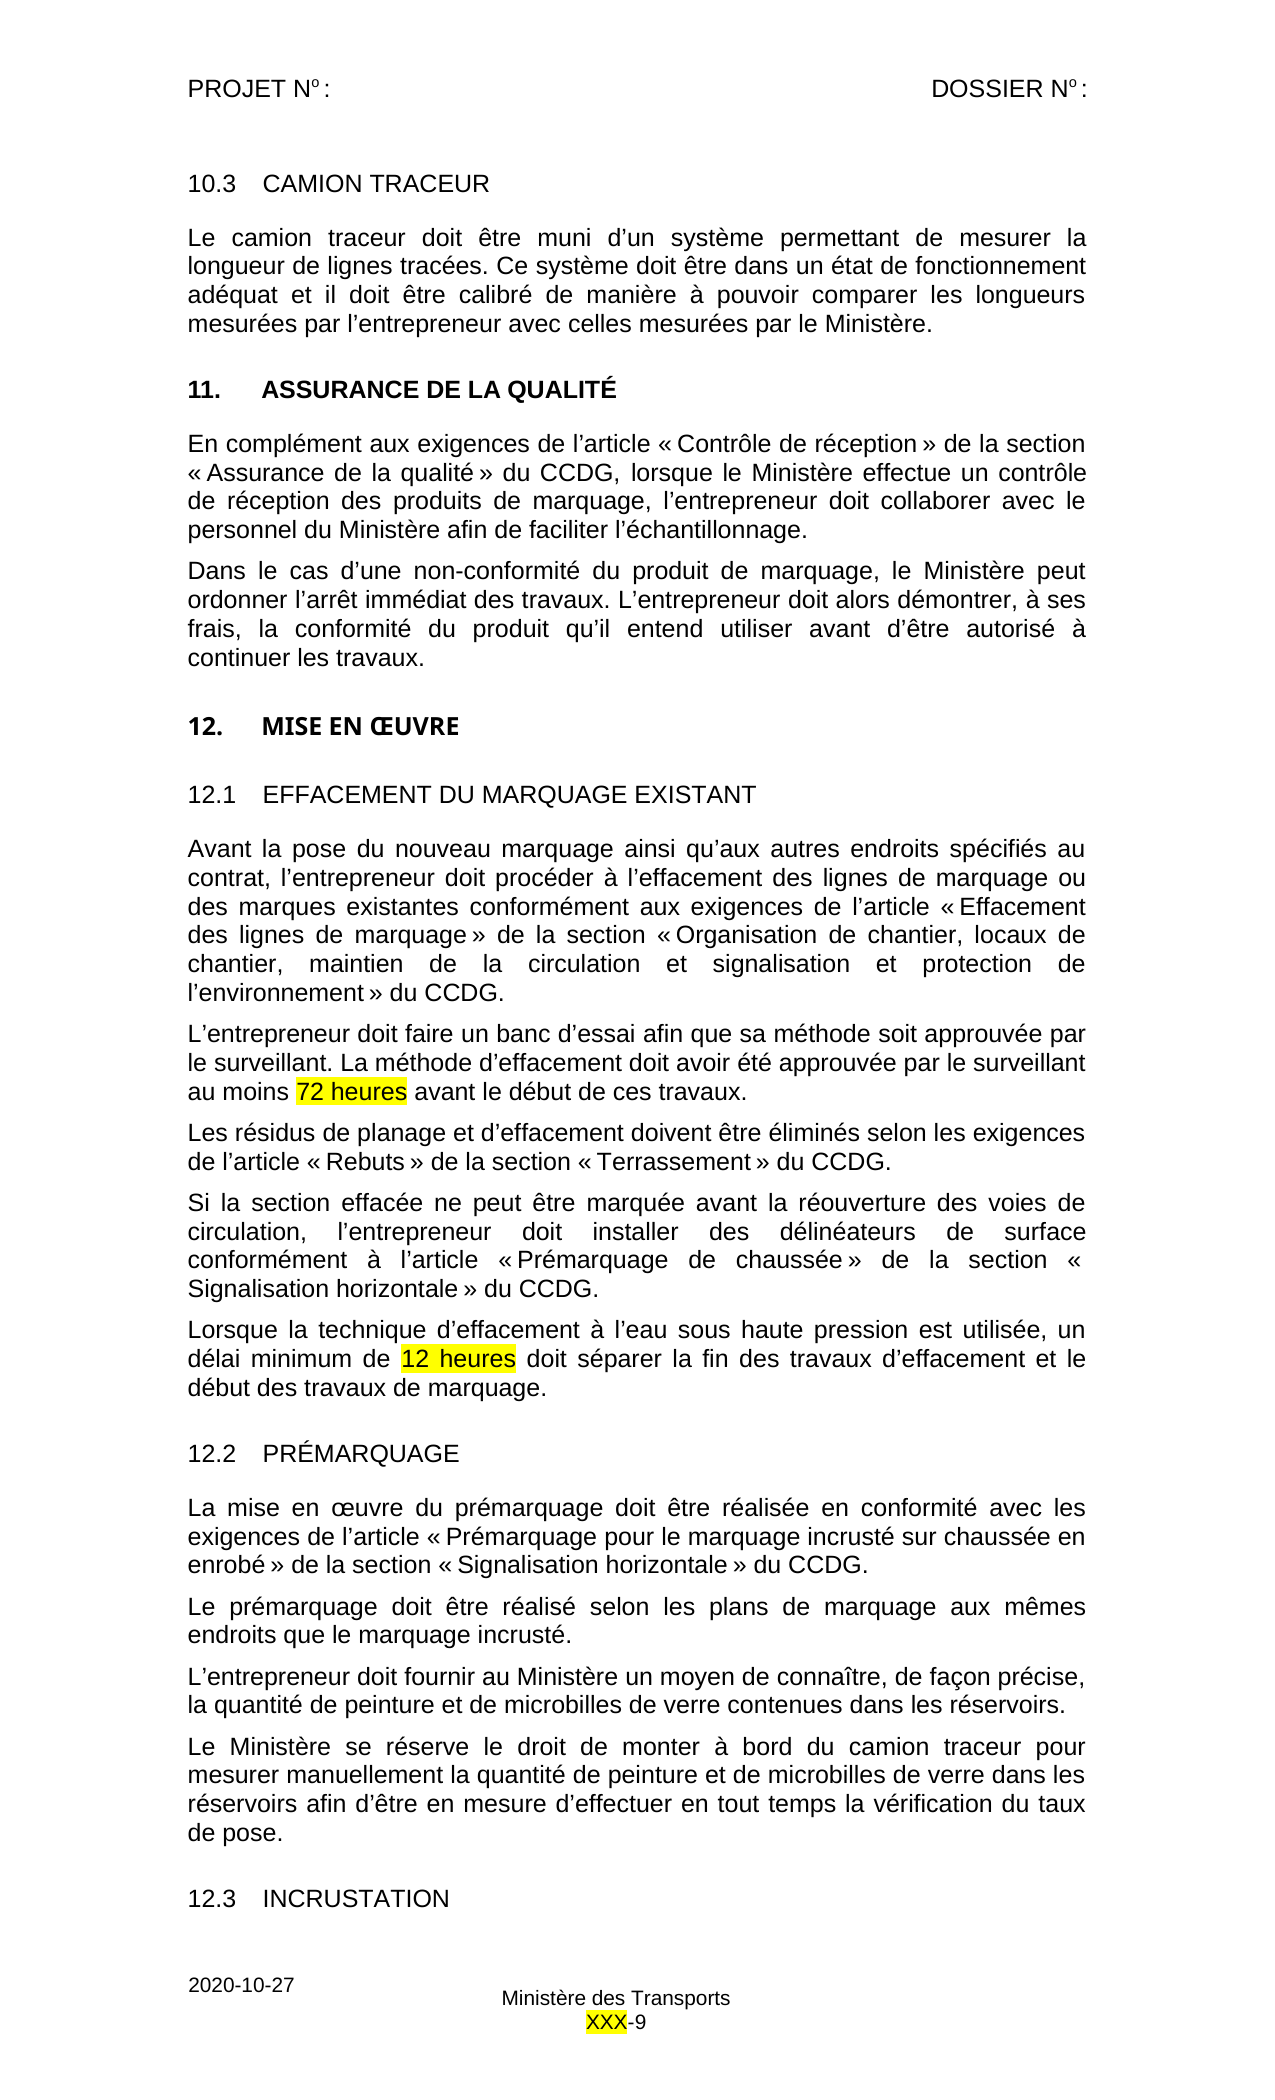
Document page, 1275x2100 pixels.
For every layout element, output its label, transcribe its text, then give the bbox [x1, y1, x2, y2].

subtitle Incrustation [187, 1884, 1087, 1913]
subtitle Assurance de la qualité [187, 375, 1087, 404]
text Les résidus de planage et d’effacement doivent être éliminés selon les exigences de l’article « Rebuts » de la section « Terrassement » du CCDG. [187, 1118, 1087, 1175]
text Le Ministère se réserve le droit de monter à bord du camion traceur pour mesurer manuellement la quantité de peinture et de microbilles de verre dans les réservoirs afin d’être en mesure d’effectuer en tout temps la vérification du taux de pose. [187, 1732, 1087, 1847]
subtitle Prémarquage [187, 1439, 1087, 1468]
text Le prémarquage doit être réalisé selon les plans de marquage aux mêmes endroits que le marquage incrusté. [187, 1592, 1087, 1649]
subtitle Camion traceur [187, 169, 1087, 197]
text Si la section effacée ne peut être marquée avant la réouverture des voies de circulation, l’entrepreneur doit installer des délinéateurs de surface conformément à l’article « Prémarquage de chaussée » de la section « Signalisation horizontale » du CCDG. [187, 1188, 1087, 1303]
text La mise en œuvre du prémarquage doit être réalisée en conformité avec les exigences de l’article « Prémarquage pour le marquage incrusté sur chaussée en enrobé » de la section « Signalisation horizontale » du CCDG. [187, 1493, 1087, 1579]
subtitle Mise en œuvre [187, 709, 1087, 743]
text L’entrepreneur doit faire un banc d’essai afin que sa méthode soit approuvée par le surveillant. La méthode d’effacement doit avoir été approuvée par le surveillant au moins 72 heures avant le début de ces travaux. [187, 1019, 1087, 1105]
subtitle Effacement du marquage existant [187, 780, 1087, 809]
text En complément aux exigences de l’article « Contrôle de réception » de la section « Assurance de la qualité » du CCDG, lorsque le Ministère effectue un contrôle de réception des produits de marquage, l’entrepreneur doit collaborer avec le personnel du Ministère afin de faciliter l’échantillonnage. [187, 429, 1087, 544]
text Avant la pose du nouveau marquage ainsi qu’aux autres endroits spécifiés au contrat, l’entrepreneur doit procéder à l’effacement des lignes de marquage ou des marques existantes conformément aux exigences de l’article « Effacement des lignes de marquage » de la section « Organisation de chantier, locaux de chantier, maintien de la circulation et signalisation et protection de l’environnement » du CCDG. [187, 834, 1087, 1007]
text L’entrepreneur doit fournir au Ministère un moyen de connaître, de façon précise, la quantité de peinture et de microbilles de verre contenues dans les réservoirs. [187, 1662, 1087, 1719]
text Lorsque la technique d’effacement à l’eau sous haute pression est utilisée, un délai minimum de 12 heures doit séparer la fin des travaux d’effacement et le début des travaux de marquage. [187, 1315, 1087, 1402]
text Dans le cas d’une non-conformité du produit de marquage, le Ministère peut ordonner l’arrêt immédiat des travaux. L’entrepreneur doit alors démontrer, à ses frais, la conformité du produit qu’il entend utiliser avant d’être autorisé à continuer les travaux. [187, 556, 1087, 671]
text Le camion traceur doit être muni d’un système permettant de mesurer la longueur de lignes tracées. Ce système doit être dans un état de fonctionnement adéquat et il doit être calibré de manière à pouvoir comparer les longueurs mesurées par l’entrepreneur avec celles mesurées par le Ministère. [187, 222, 1087, 337]
